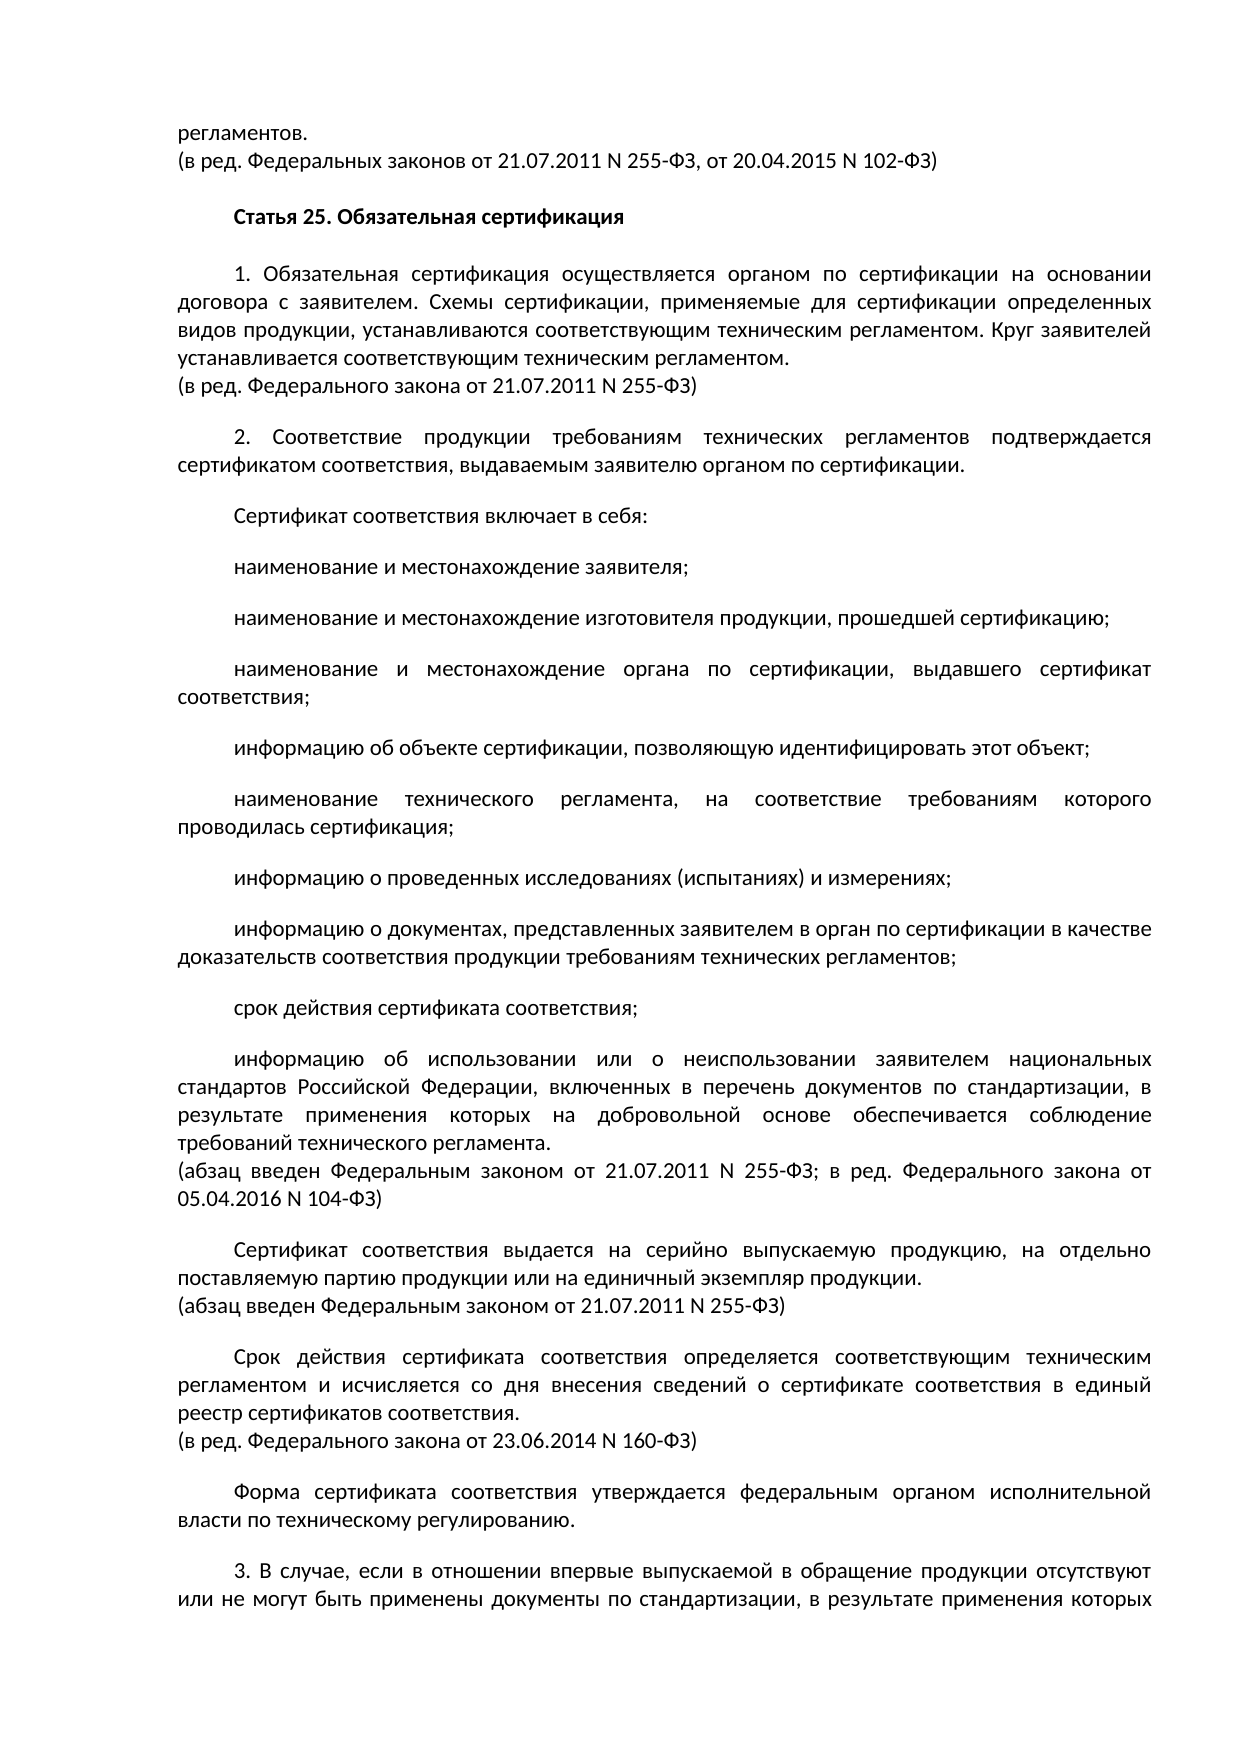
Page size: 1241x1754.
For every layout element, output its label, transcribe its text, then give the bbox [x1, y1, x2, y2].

text Срок действия сертификата соответствия определяется соответствующим техническим регламентом и исчисляется со дня внесения сведений о сертификате соответствия в единый реестр сертификатов соответствия. [177, 1342, 1152, 1426]
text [177, 1556, 1152, 1612]
text (абзац введен Федеральным законом от 21.07.2011 N 255-ФЗ) [177, 1291, 1152, 1319]
text наименование и местонахождение заявителя; [177, 552, 1152, 580]
text наименование технического регламента, на соответствие требованиям которого проводилась сертификация; [177, 784, 1152, 840]
text (абзац введен Федеральным законом от 21.07.2011 N 255-ФЗ; в ред. Федерального закона от 05.04.2016 N 104-ФЗ) [177, 1156, 1152, 1212]
text (в ред. Федеральных законов от 21.07.2011 N 255-ФЗ, от 20.04.2015 N 102-ФЗ) [177, 146, 1152, 174]
text Сертификат соответствия выдается на серийно выпускаемую продукцию, на отдельно поставляемую партию продукции или на единичный экземпляр продукции. [177, 1235, 1152, 1291]
text срок действия сертификата соответствия; [177, 993, 1152, 1021]
title Статья 25. Обязательная сертификация [177, 202, 1152, 230]
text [177, 118, 1152, 146]
text информацию об объекте сертификации, позволяющую идентифицировать этот объект; [177, 733, 1152, 761]
text информацию о документах, представленных заявителем в орган по сертификации в качестве доказательств соответствия продукции требованиям технических регламентов; [177, 914, 1152, 970]
text 1. Обязательная сертификация осуществляется органом по сертификации на основании договора с заявителем. Схемы сертификации, применяемые для сертификации определенных видов продукции, устанавливаются соответствующим техническим регламентом. Круг заявителей устанавливается соответствующим техническим регламентом. [177, 259, 1152, 371]
text 2. Соответствие продукции требованиям технических регламентов подтверждается сертификатом соответствия, выдаваемым заявителю органом по сертификации. [177, 422, 1152, 478]
text (в ред. Федерального закона от 23.06.2014 N 160-ФЗ) [177, 1426, 1152, 1454]
text информацию об использовании или о неиспользовании заявителем национальных стандартов Российской Федерации, включенных в перечень документов по стандартизации, в результате применения которых на добровольной основе обеспечивается соблюдение требований технического регламента. [177, 1044, 1152, 1156]
text информацию о проведенных исследованиях (испытаниях) и измерениях; [177, 863, 1152, 891]
text наименование и местонахождение изготовителя продукции, прошедшей сертификацию; [177, 603, 1152, 631]
text Сертификат соответствия включает в себя: [177, 501, 1152, 529]
text Форма сертификата соответствия утверждается федеральным органом исполнительной власти по техническому регулированию. [177, 1477, 1152, 1533]
text наименование и местонахождение органа по сертификации, выдавшего сертификат соответствия; [177, 654, 1152, 710]
text (в ред. Федерального закона от 21.07.2011 N 255-ФЗ) [177, 371, 1152, 399]
